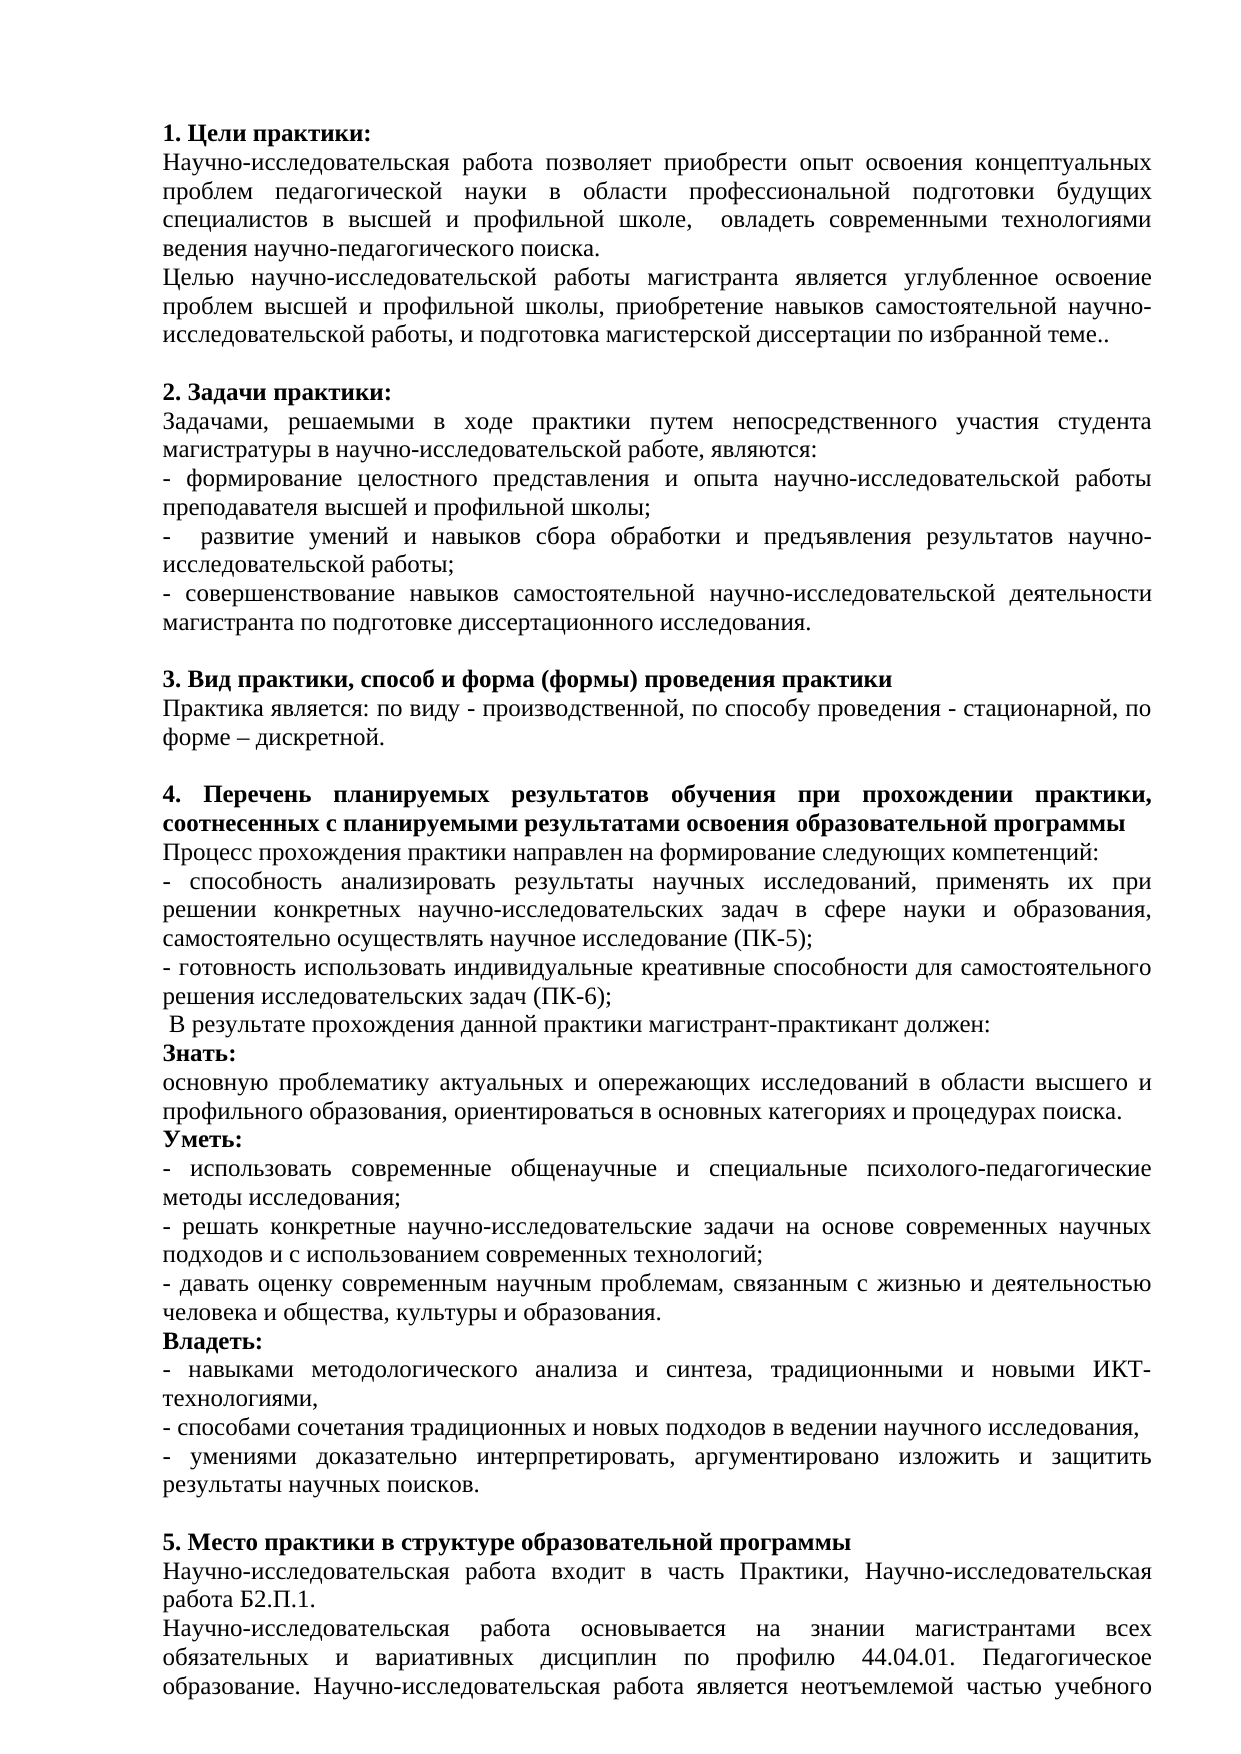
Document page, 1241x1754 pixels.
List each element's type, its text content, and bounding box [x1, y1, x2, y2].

text - давать оценку современным научным проблемам, связанным с жизнью и деятельностью человека и общества, культуры и образования. [162, 1268, 1153, 1326]
text - умениями доказательно интерпретировать, аргументировано изложить и защитить результаты научных поисков. [162, 1441, 1153, 1498]
text Уметь: [162, 1124, 1153, 1153]
text - способами сочетания традиционных и новых подходов в ведении научного исследования, [162, 1412, 1153, 1441]
text 2. Задачи практики: [162, 377, 1153, 406]
text Знать: [162, 1038, 1153, 1067]
text Целью научно-исследовательской работы магистранта является углубленное освоение проблем высшей и профильной школы, приобретение навыков самостоятельной научно-исследовательской работы, и подготовка магистерской диссертации по избранной теме.. [162, 262, 1153, 348]
text 3. Вид практики, способ и форма (формы) проведения практики [162, 664, 1153, 693]
text Задачами, решаемыми в ходе практики путем непосредственного участия студента магистратуры в научно-исследовательской работе, являются: [162, 406, 1153, 463]
text - совершенствование навыков самостоятельной научно-исследовательской деятельности магистранта по подготовке диссертационного исследования. [162, 578, 1153, 636]
text основную проблематику актуальных и опережающих исследований в области высшего и профильного образования, ориентироваться в основных категориях и процедурах поиска. [162, 1067, 1153, 1124]
text Владеть: [162, 1326, 1153, 1354]
text Научно-исследовательская работа позволяет приобрести опыт освоения концептуальных проблем педагогической науки в области профессиональной подготовки будущих специалистов в высшей и профильной школе, овладеть современными технологиями ведения научно-педагогического поиска. [162, 147, 1153, 262]
text - развитие умений и навыков сбора обработки и предъявления результатов научно-исследовательской работы; [162, 521, 1153, 578]
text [162, 1613, 1153, 1699]
text - готовность использовать индивидуальные креативные способности для самостоятельного решения исследовательских задач (ПК-6); [162, 952, 1153, 1009]
text - формирование целостного представления и опыта научно-исследовательской работы преподавателя высшей и профильной школы; [162, 463, 1153, 521]
text - навыками методологического анализа и синтеза, традиционными и новыми ИКТ-технологиями, [162, 1354, 1153, 1412]
text - способность анализировать результаты научных исследований, применять их при решении конкретных научно-исследовательских задач в сфере науки и образования, самостоятельно осуществлять научное исследование (ПК-5); [162, 866, 1153, 952]
text 1. Цели практики: [162, 118, 1153, 147]
text Практика является: по виду - производственной, по способу проведения - стационарной, по форме – дискретной. [162, 693, 1153, 751]
text 4. Перечень планируемых результатов обучения при прохождении практики, соотнесенных с планируемыми результатами освоения образовательной программы [162, 779, 1153, 837]
text Научно-исследовательская работа входит в часть Практики, Научно-исследовательская работа Б2.П.1. [162, 1556, 1153, 1613]
text - решать конкретные научно-исследовательские задачи на основе современных научных подходов и с использованием современных технологий; [162, 1211, 1153, 1268]
text 5. Место практики в структуре образовательной программы [162, 1527, 1153, 1556]
text Процесс прохождения практики направлен на формирование следующих компетенций: [162, 837, 1153, 866]
text - использовать современные общенаучные и специальные психолого-педагогические методы исследования; [162, 1153, 1153, 1211]
text В результате прохождения данной практики магистрант-практикант должен: [162, 1009, 1153, 1038]
